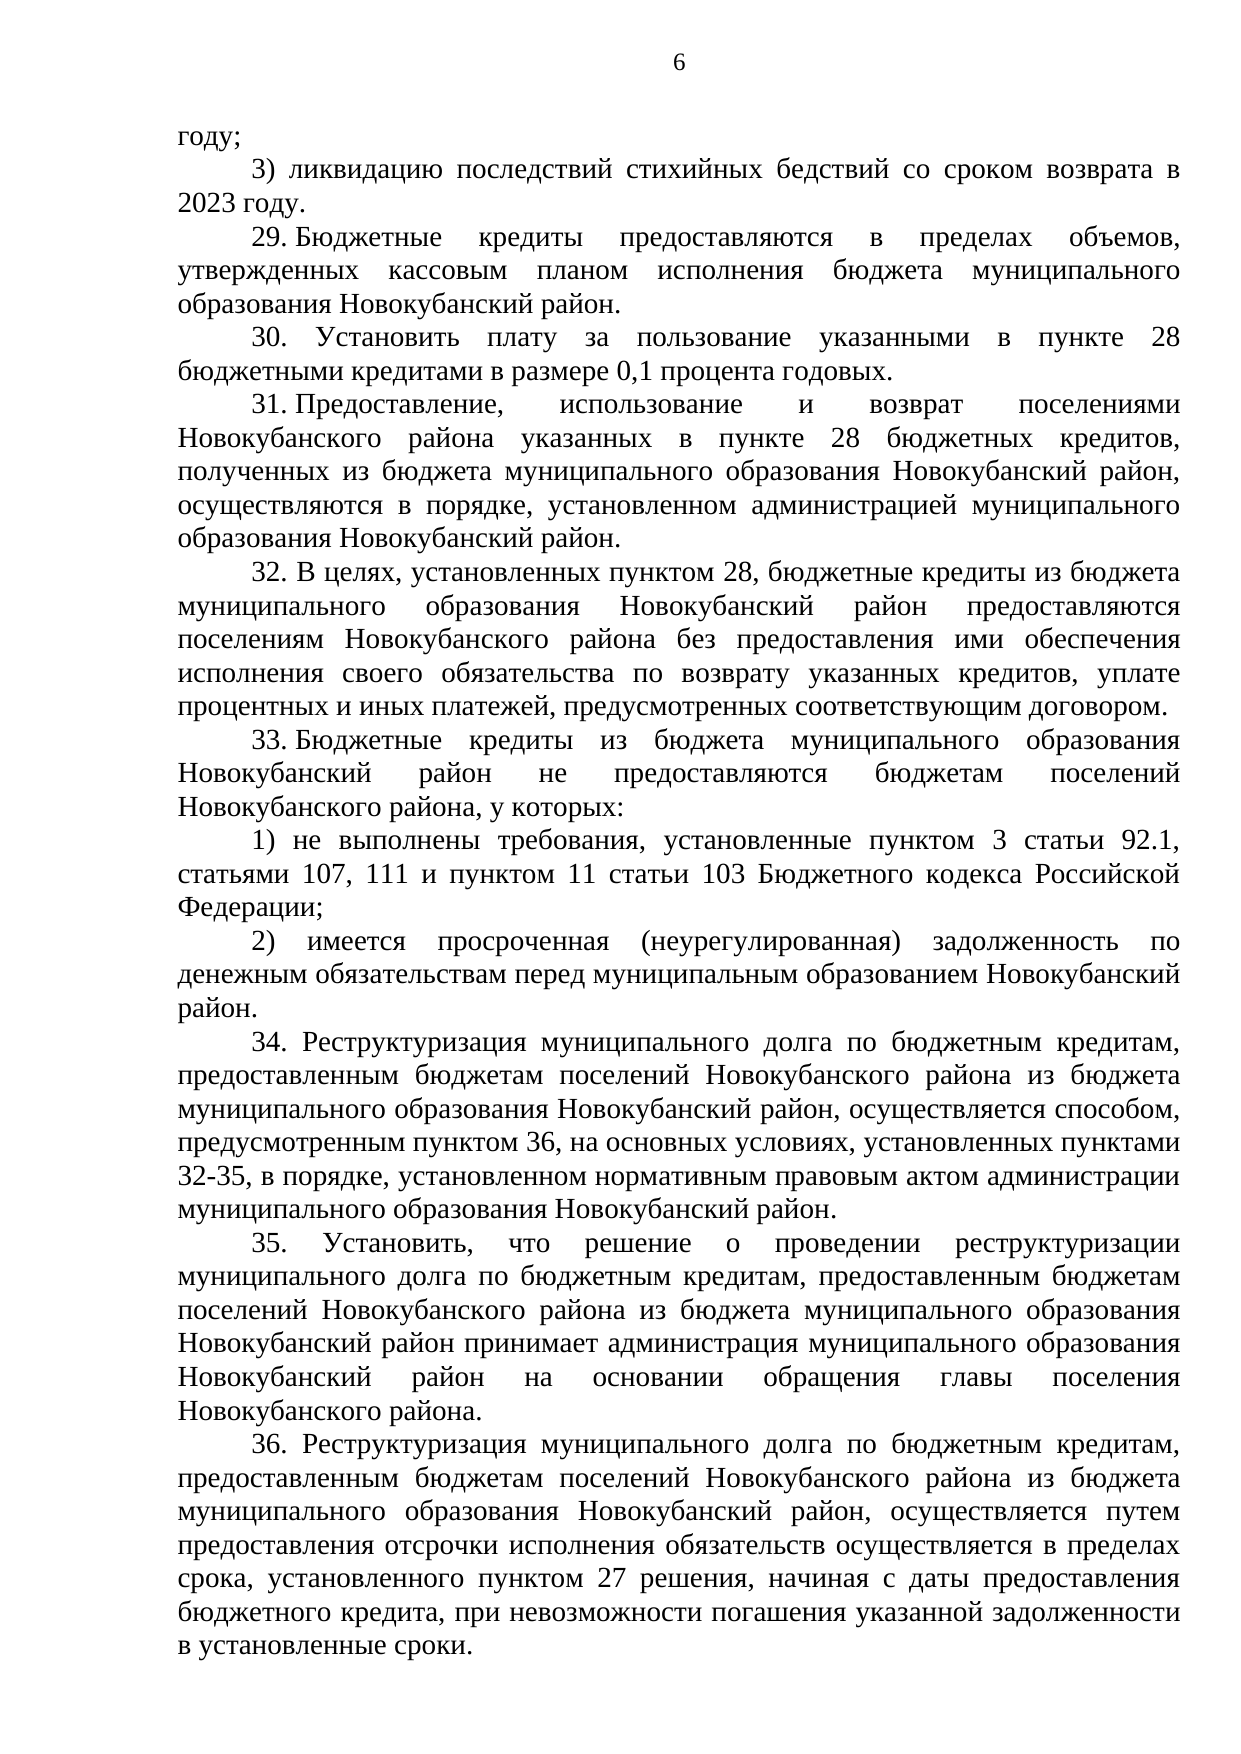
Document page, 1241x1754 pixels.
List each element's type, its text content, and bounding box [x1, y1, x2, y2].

text 35. Установить, что решение о проведении реструктуризации муниципального долга по бюджетным кредитам, предоставленным бюджетам поселений Новокубанского района из бюджета муниципального образования Новокубанский район принимает администрация муниципального образования Новокубанский район на основании обращения главы поселения Новокубанского района. [177, 1225, 1181, 1426]
text 31. Предоставление, использование и возврат поселениями Новокубанского района указанных в пункте 28 бюджетных кредитов, полученных из бюджета муниципального образования Новокубанский район, осуществляются в порядке, установленном администрацией муниципального образования Новокубанский район. [177, 386, 1181, 554]
text 2) имеется просроченная (неурегулированная) задолженность по денежным обязательствам перед муниципальным образованием Новокубанский район. [177, 923, 1181, 1024]
text 3) ликвидацию последствий стихийных бедствий со сроком возврата в 2023 году. [177, 152, 1181, 219]
text 32. В целях, установленных пунктом 28, бюджетные кредиты из бюджета муниципального образования Новокубанский район предоставляются поселениям Новокубанского района без предоставления ими обеспечения исполнения своего обязательства по возврату указанных кредитов, уплате процентных и иных платежей, предусмотренных соответствующим договором. [177, 554, 1181, 722]
text 30. Установить плату за пользование указанными в пункте 28 бюджетными кредитами в размере 0,1 процента годовых. [177, 319, 1181, 386]
text 36. Реструктуризация муниципального долга по бюджетным кредитам, предоставленным бюджетам поселений Новокубанского района из бюджета муниципального образования Новокубанский район, осуществляется путем предоставления отсрочки исполнения обязательств осуществляется в пределах срока, установленного пунктом 27 решения, начиная с даты предоставления бюджетного кредита, при невозможности погашения указанной задолженности в установленные сроки. [177, 1426, 1181, 1661]
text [177, 118, 1181, 152]
text 1) не выполнены требования, установленные пунктом 3 статьи 92.1, статьями 107, 111 и пунктом 11 статьи 103 Бюджетного кодекса Российской Федерации; [177, 822, 1181, 923]
text 33. Бюджетные кредиты из бюджета муниципального образования Новокубанский район не предоставляются бюджетам поселений Новокубанского района, у которых: [177, 722, 1181, 822]
text 29. Бюджетные кредиты предоставляются в пределах объемов, утвержденных кассовым планом исполнения бюджета муниципального образования Новокубанский район. [177, 219, 1181, 319]
text 34. Реструктуризация муниципального долга по бюджетным кредитам, предоставленным бюджетам поселений Новокубанского района из бюджета муниципального образования Новокубанский район, осуществляется способом, предусмотренным пунктом 36, на основных условиях, установленных пунктами 32-35, в порядке, установленном нормативным правовым актом администрации муниципального образования Новокубанский район. [177, 1024, 1181, 1225]
